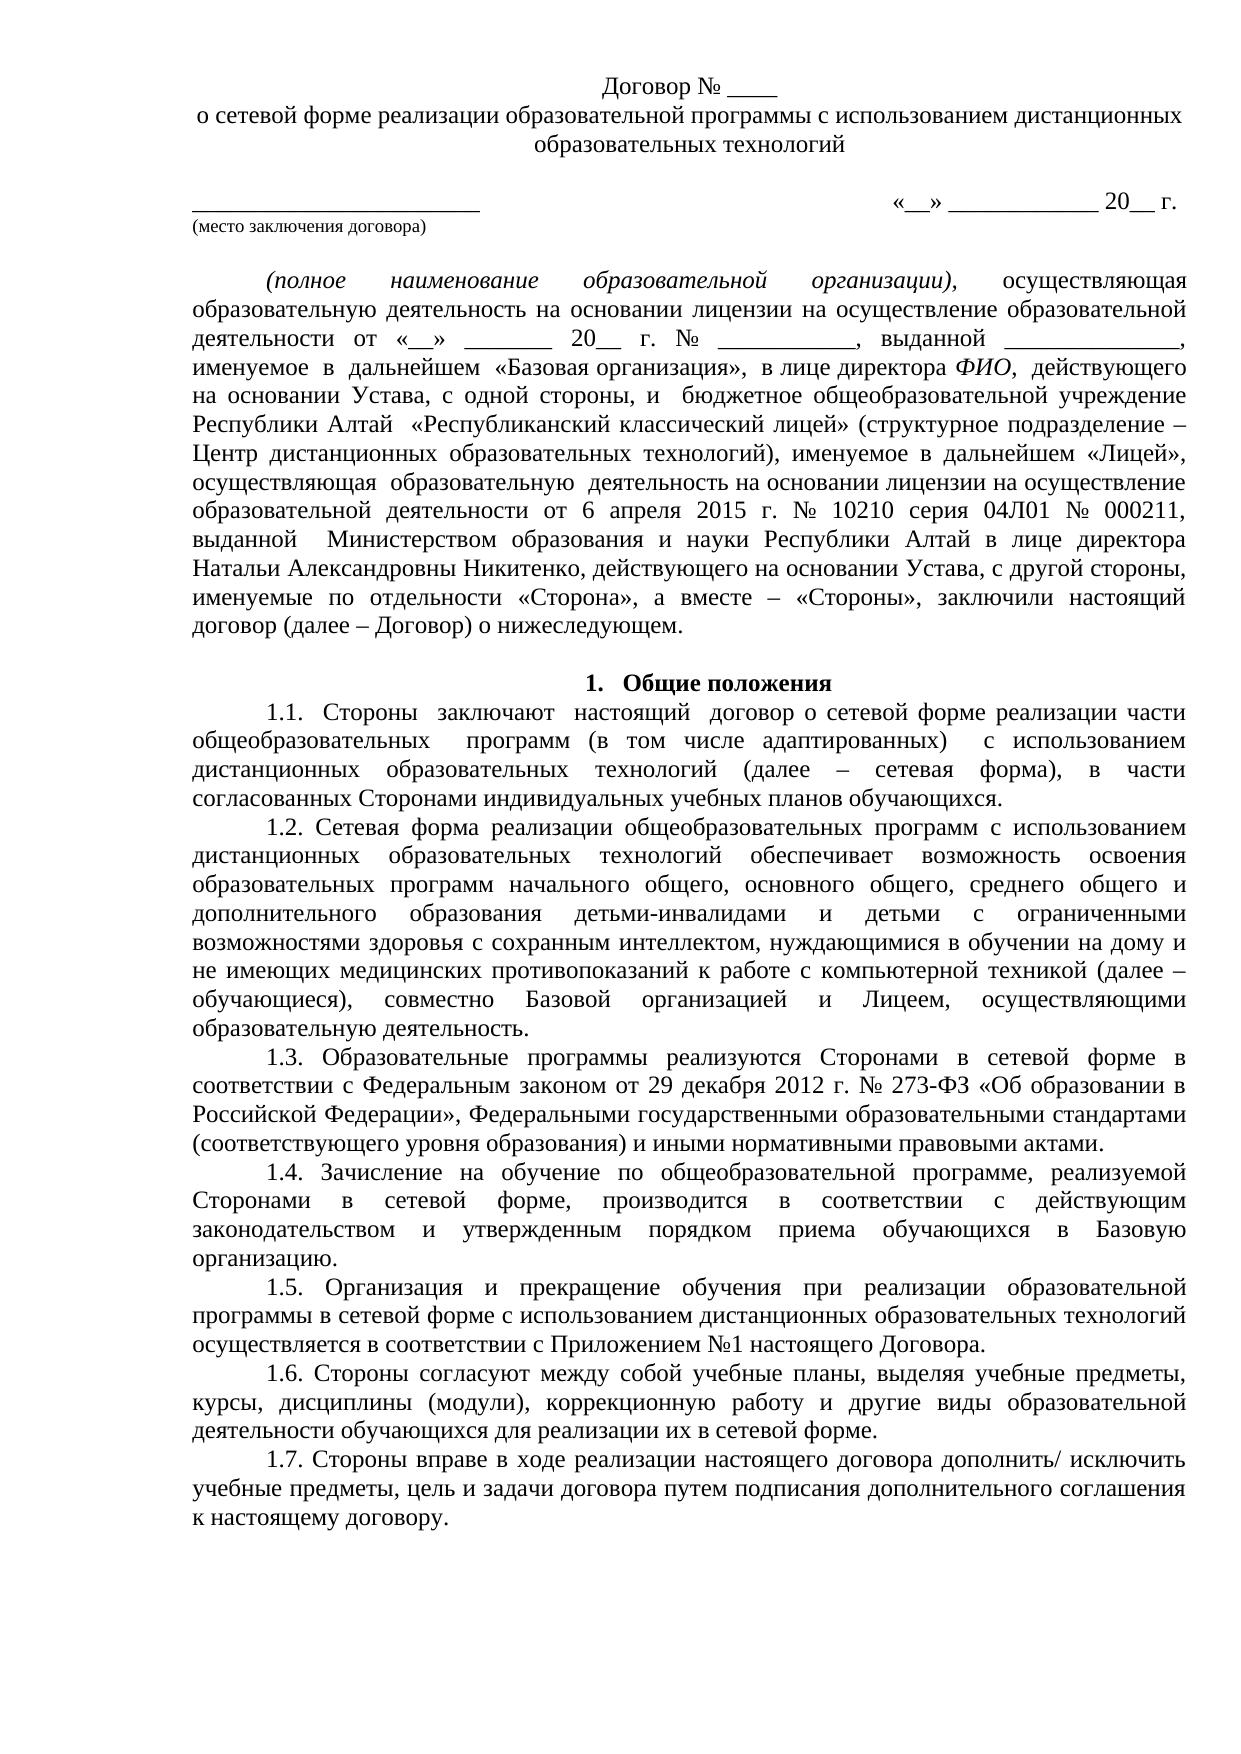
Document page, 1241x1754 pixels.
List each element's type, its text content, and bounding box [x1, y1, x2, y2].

text 1.5. Организация и прекращение обучения при реализации образовательной программы в сетевой форме с использованием дистанционных образовательных технологий осуществляется в соответствии с Приложением №1 настоящего Договора. [192, 1272, 1187, 1358]
text 1.3. Образовательные программы реализуются Сторонами в сетевой форме в соответствии с Федеральным законом от 29 декабря 2012 г. № 273-ФЗ «Об образовании в Российской Федерации», Федеральными государственными образовательными стандартами (соответствующего уровня образования) и иными нормативными правовыми актами. [192, 1042, 1187, 1157]
text о сетевой форме реализации образовательной программы с использованием дистанционных образовательных технологий [192, 100, 1187, 158]
text 1.7. Стороны вправе в ходе реализации настоящего договора дополнить/ исключить учебные предметы, цель и задачи договора путем подписания дополнительного соглашения к настоящему договору. [192, 1444, 1187, 1530]
text 1.4. Зачисление на обучение по общеобразовательной программе, реализуемой Сторонами в сетевой форме, производится в соответствии с действующим законодательством и утвержденным порядком приема обучающихся в Базовую организацию. [192, 1157, 1187, 1272]
text 1.2. Сетевая форма реализации общеобразовательных программ с использованием дистанционных образовательных технологий обеспечивает возможность освоения образовательных программ начального общего, основного общего, среднего общего и дополнительного образования детьми-инвалидами и детьми с ограниченными возможностями здоровья с сохранным интеллектом, нуждающимися в обучении на дому и не имеющих медицинских противопоказаний к работе с компьютерной техникой (далее –обучающиеся), совместно Базовой организацией и Лицеем, осуществляющими образовательную деятельность. [192, 812, 1187, 1042]
text Договор № ____ [192, 71, 1187, 100]
text 1.6. Стороны согласуют между собой учебные планы, выделяя учебные предметы, курсы, дисциплины (модули), коррекционную работу и другие виды образовательной деятельности обучающихся для реализации их в сетевой форме. [192, 1358, 1187, 1444]
list Общие положения [229, 668, 1187, 697]
text (полное наименование образовательной организации), осуществляющая образовательную деятельность на основании лицензии на осуществление образовательной деятельности от «__» _______ 20__ г. № ___________, выданной ______________, именуемое в дальнейшем «Базовая организация», в лице директора ФИО, действующего на основании Устава, с одной стороны, и бюджетное общеобразовательной учреждение Республики Алтай «Республиканский классический лицей» (структурное подразделение – Центр дистанционных образовательных технологий), именуемое в дальнейшем «Лицей», осуществляющая образовательную деятельность на основании лицензии на осуществление образовательной деятельности от 6 апреля 2015 г. № 10210 серия 04Л01 № 000211, выданной Министерством образования и науки Республики Алтай в лице директора Натальи Александровны Никитенко, действующего на основании Устава, с другой стороны, именуемые по отдельности «Сторона», а вместе – «Стороны», заключили настоящий договор (далее – Договор) о нижеследующем. [192, 265, 1187, 639]
text _______________________ «__» ____________ 20__ г. [192, 186, 1187, 215]
text 1.1. Стороны заключают настоящий договор о сетевой форме реализации части общеобразовательных программ (в том числе адаптированных) с использованием дистанционных образовательных технологий (далее – сетевая форма), в части согласованных Сторонами индивидуальных учебных планов обучающихся. [192, 697, 1187, 812]
text (место заключения договора) [192, 215, 1187, 237]
